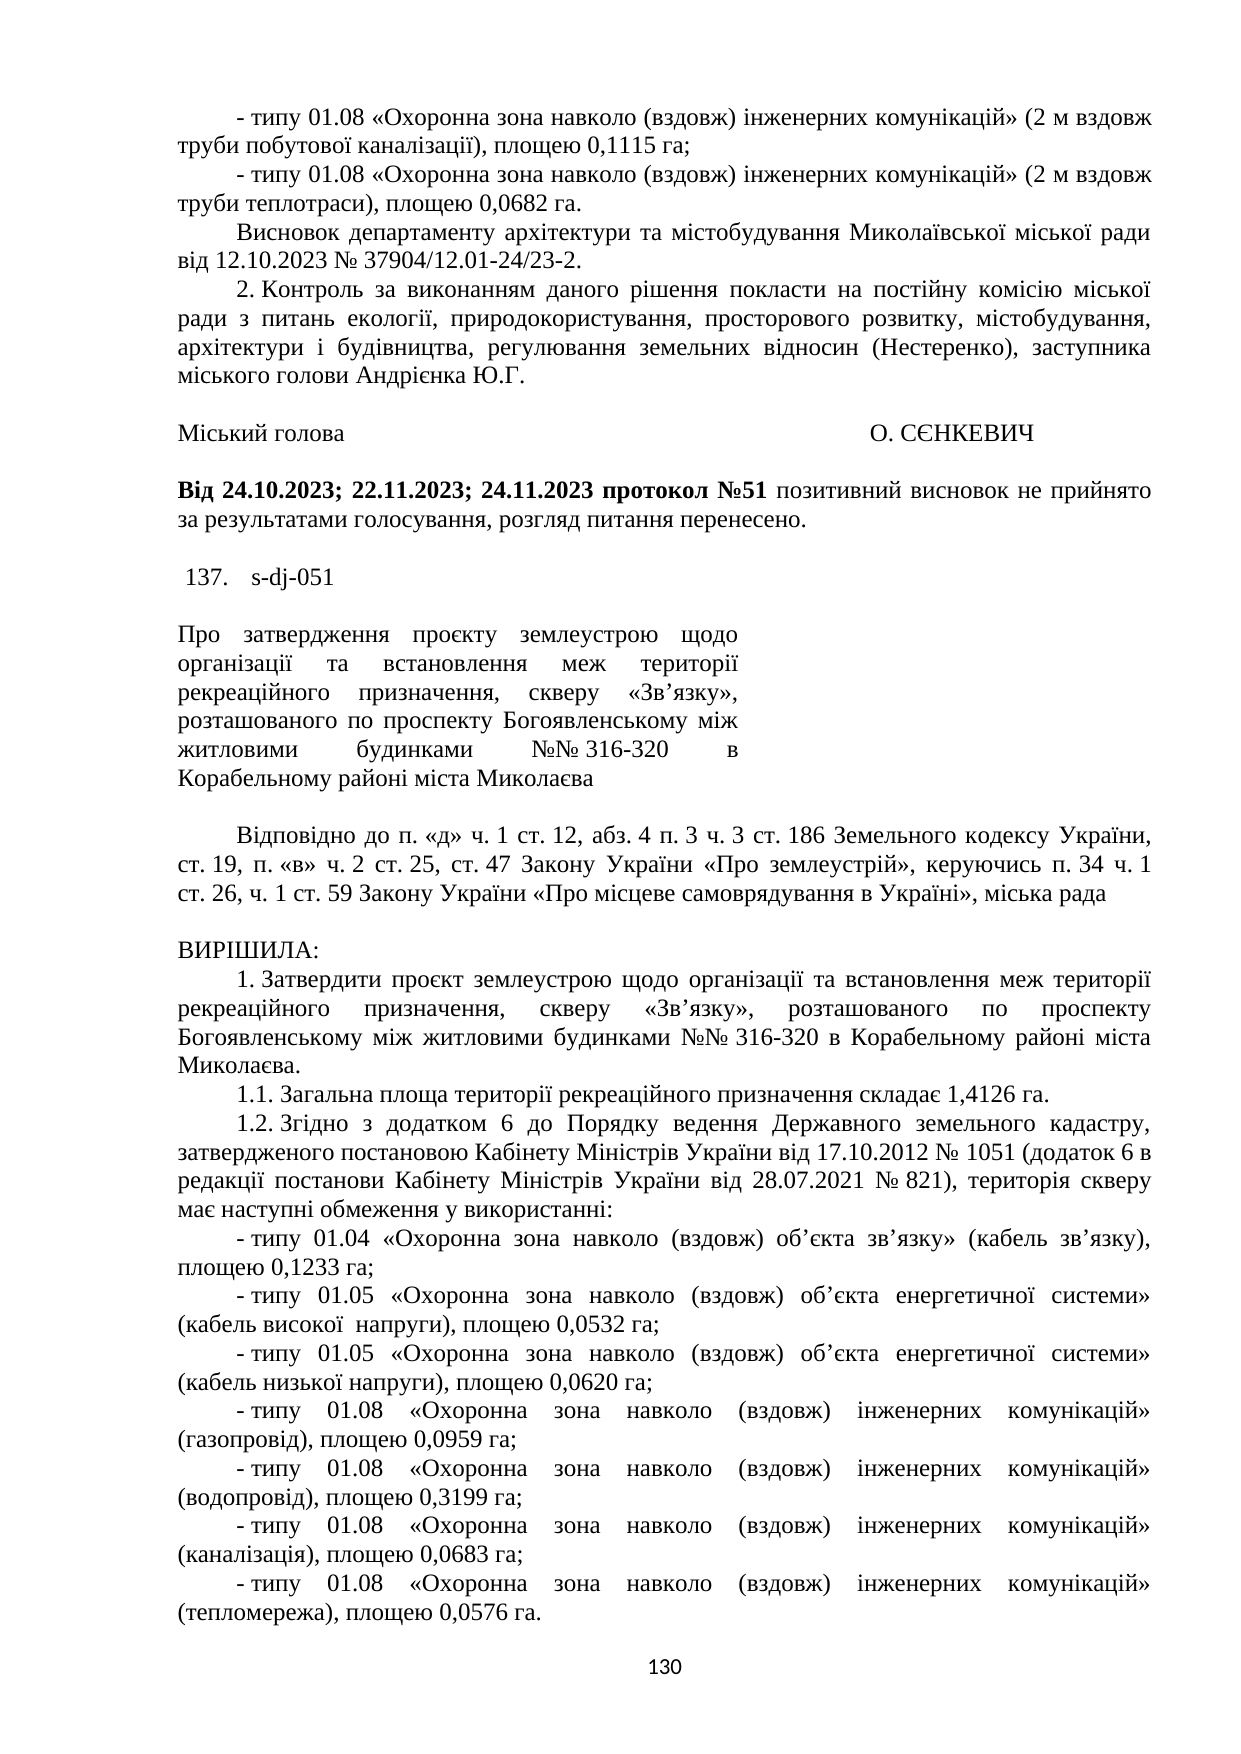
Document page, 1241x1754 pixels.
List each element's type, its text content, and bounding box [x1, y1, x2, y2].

text Про затвердження проєкту землеустрою щодо організації та встановлення меж території рекреаційного призначення, скверу «Зв’язку», розташованого по проспекту Богоявленському між житловими будинками №№ 316-320 в Корабельному районі міста Миколаєва [177, 619, 738, 792]
text - типу 01.04 «Охоронна зона навколо (вздовж) об’єкта зв’язку» (кабель зв’язку), площею 0,1233 га; [177, 1223, 1152, 1281]
text Міський голова О. СЄНКЕВИЧ [177, 418, 1152, 447]
text 1. Затвердити проєкт землеустрою щодо організації та встановлення меж території рекреаційного призначення, скверу «Зв’язку», розташованого по проспекту Богоявленському між житловими будинками №№ 316-320 в Корабельному районі міста Миколаєва. [177, 964, 1152, 1079]
text - типу 01.05 «Охоронна зона навколо (вздовж) об’єкта енергетичної системи» (кабель високої напруги), площею 0,0532 га; [177, 1281, 1152, 1338]
text - типу 01.08 «Охоронна зона навколо (вздовж) інженерних комунікацій» (2 м вздовж труби теплотраси), площею 0,0682 га. [177, 159, 1152, 217]
text - типу 01.08 «Охоронна зона навколо (вздовж) інженерних комунікацій» (2 м вздовж труби побутової каналізації), площею 0,1115 га; [177, 102, 1152, 159]
text Відповідно до п. «д» ч. 1 ст. 12, абз. 4 п. 3 ч. 3 ст. 186 Земельного кодексу України, ст. 19, п. «в» ч. 2 ст. 25, ст. 47 Закону України «Про землеустрій», керуючись п. 34 ч. 1 ст. 26, ч. 1 ст. 59 Закону України «Про місцеве самоврядування в Україні», міська рада [177, 821, 1152, 907]
list s-dj-051 [184, 562, 1152, 591]
text - типу 01.05 «Охоронна зона навколо (вздовж) об’єкта енергетичної системи» (кабель низької напруги), площею 0,0620 га; [177, 1338, 1152, 1396]
text - типу 01.08 «Охоронна зона навколо (вздовж) інженерних комунікацій» (водопровід), площею 0,3199 га; [177, 1453, 1152, 1511]
text Висновок департаменту архітектури та містобудування Миколаївської міської ради від 12.10.2023 № 37904/12.01-24/23-2. [177, 217, 1152, 274]
text - типу 01.08 «Охоронна зона навколо (вздовж) інженерних комунікацій» (тепломережа), площею 0,0576 га. [177, 1568, 1152, 1626]
text 1.1. Загальна площа території рекреаційного призначення складає 1,4126 га. [177, 1079, 1152, 1108]
text Від 24.10.2023; 22.11.2023; 24.11.2023 протокол №51 позитивний висновок не прийнято за результатами голосування, розгляд питання перенесено. [177, 476, 1152, 533]
text 2. Контроль за виконанням даного рішення покласти на постійну комісію міської ради з питань екології, природокористування, просторового розвитку, містобудування, архітектури і будівництва, регулювання земельних відносин (Нестеренко), заступника міського голови Андрієнка Ю.Г. [177, 274, 1152, 389]
text 1.2. Згідно з додатком 6 до Порядку ведення Державного земельного кадастру, затвердженого постановою Кабінету Міністрів України від 17.10.2012 № 1051 (додаток 6 в редакції постанови Кабінету Міністрів України від 28.07.2021 № 821), територія скверу має наступні обмеження у використанні: [177, 1108, 1152, 1223]
text - типу 01.08 «Охоронна зона навколо (вздовж) інженерних комунікацій» (газопровід), площею 0,0959 га; [177, 1396, 1152, 1453]
text - типу 01.08 «Охоронна зона навколо (вздовж) інженерних комунікацій» (каналізація), площею 0,0683 га; [177, 1511, 1152, 1568]
text ВИРІШИЛА: [177, 936, 1152, 964]
